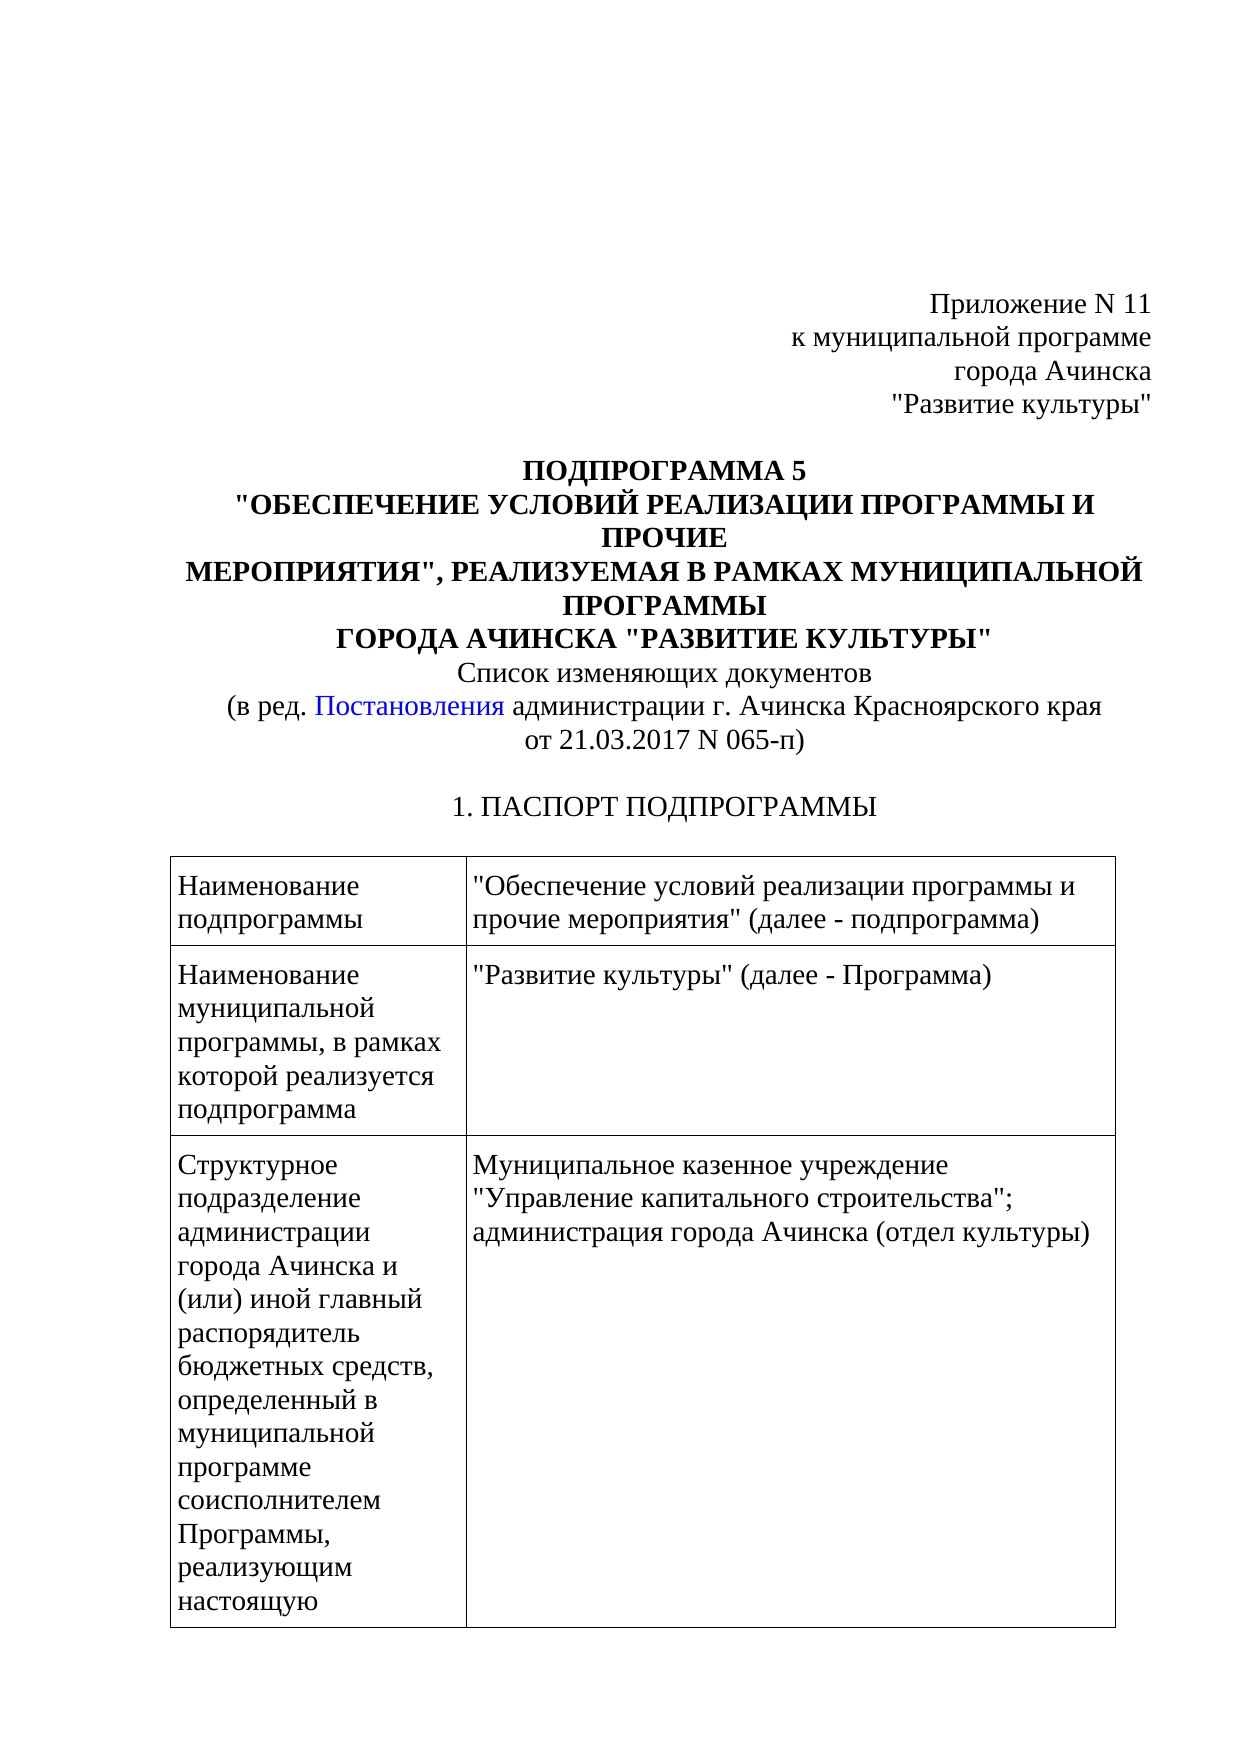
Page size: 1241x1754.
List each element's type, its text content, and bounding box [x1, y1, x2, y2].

text "Развитие культуры" [177, 386, 1152, 420]
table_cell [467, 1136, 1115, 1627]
text (в ред. Постановления администрации г. Ачинска Красноярского края [177, 688, 1152, 722]
title "ОБЕСПЕЧЕНИЕ УСЛОВИЙ РЕАЛИЗАЦИИ ПРОГРАММЫ И ПРОЧИЕ [177, 487, 1152, 554]
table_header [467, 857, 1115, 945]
text 1. ПАСПОРТ ПОДПРОГРАММЫ [177, 789, 1152, 822]
text Список изменяющих документов [177, 655, 1152, 688]
text города Ачинска [177, 353, 1152, 386]
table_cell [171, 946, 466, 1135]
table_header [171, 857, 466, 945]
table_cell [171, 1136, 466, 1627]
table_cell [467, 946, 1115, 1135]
title ПОДПРОГРАММА 5 [177, 453, 1152, 487]
text от 21.03.2017 N 065-п) [177, 722, 1152, 755]
text к муниципальной программе [177, 319, 1152, 353]
text Приложение N 11 [177, 286, 1152, 319]
title МЕРОПРИЯТИЯ", РЕАЛИЗУЕМАЯ В РАМКАХ МУНИЦИПАЛЬНОЙ ПРОГРАММЫ [177, 554, 1152, 621]
title ГОРОДА АЧИНСКА "РАЗВИТИЕ КУЛЬТУРЫ" [177, 621, 1152, 655]
